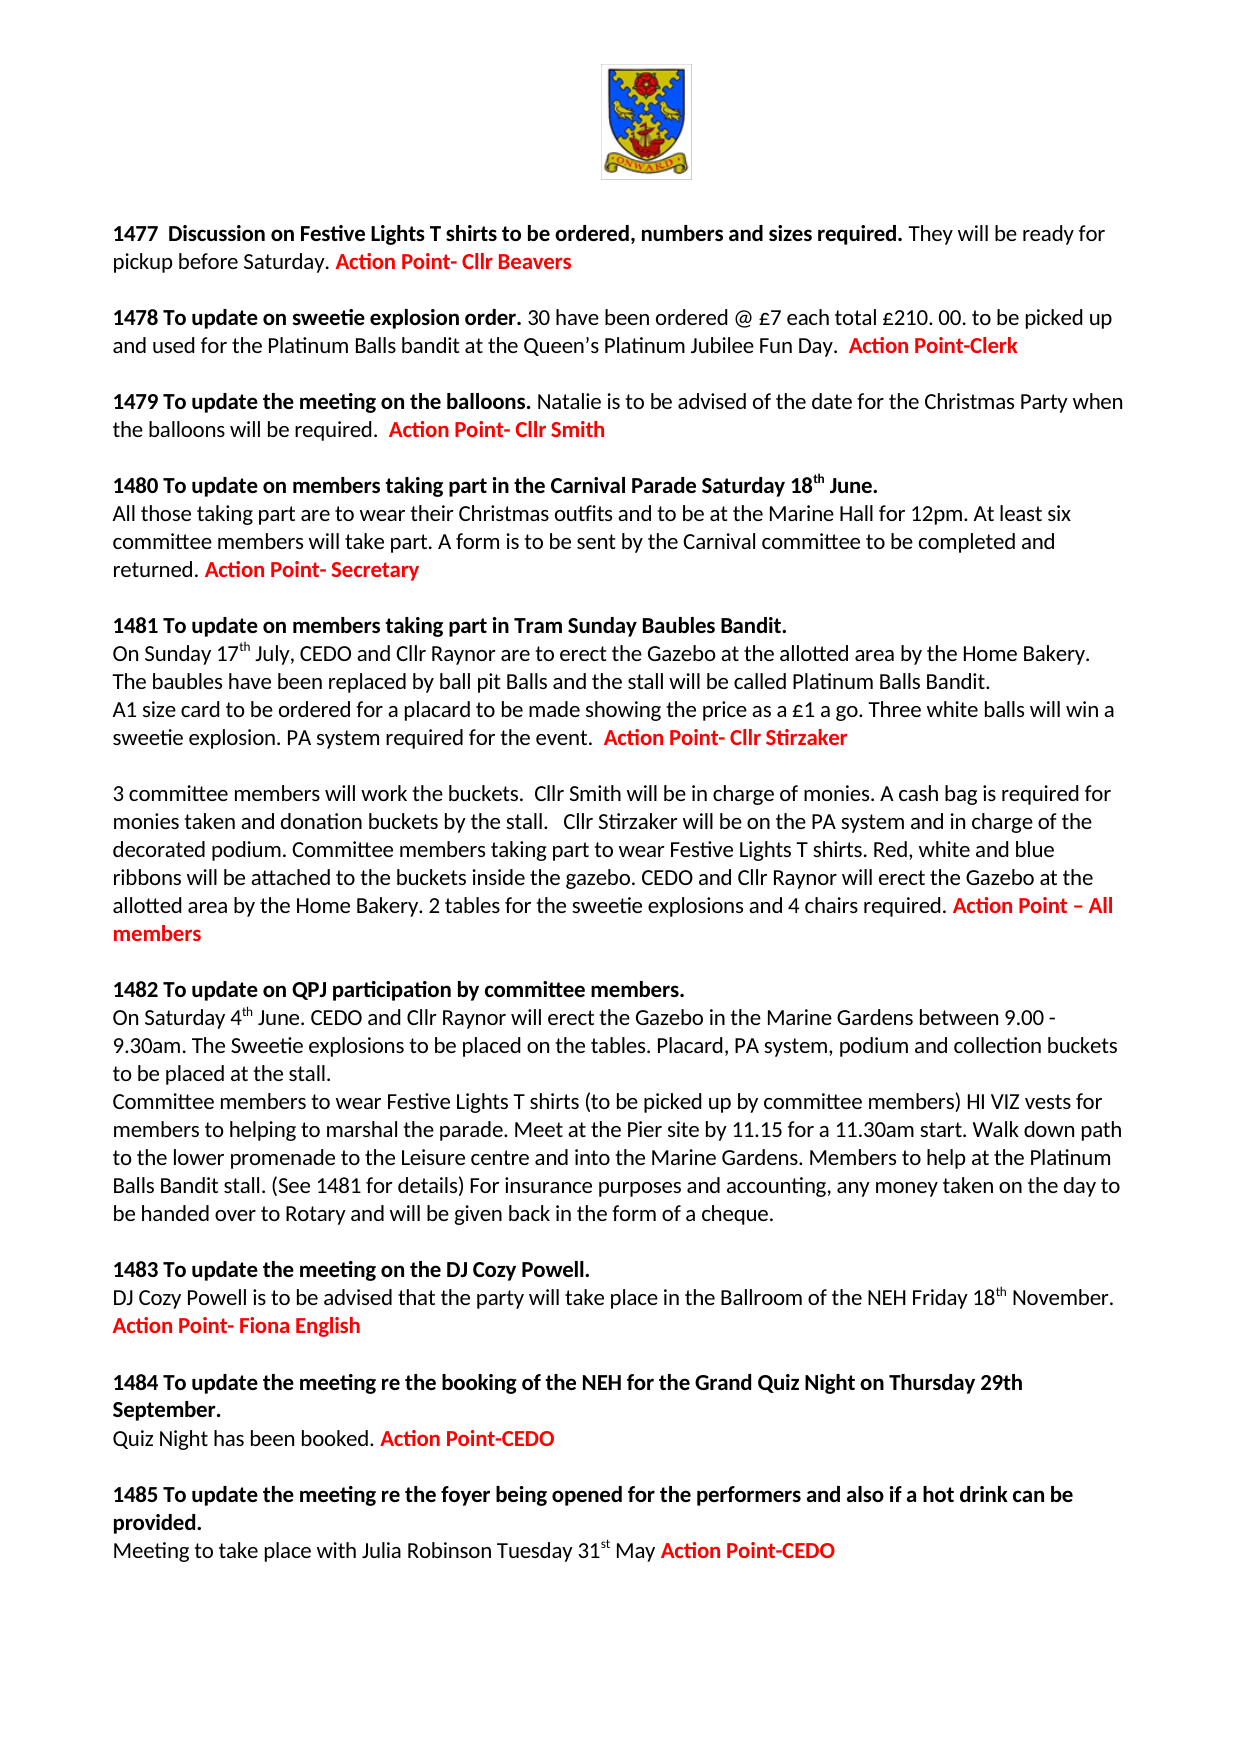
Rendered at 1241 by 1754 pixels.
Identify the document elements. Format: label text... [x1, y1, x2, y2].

text The baubles have been replaced by ball pit Balls and the stall will be called Platinum Balls Bandit. [112, 667, 1128, 695]
text 1482 To update on QPJ participation by committee members. [112, 975, 1128, 1003]
text On Saturday 4th June. CEDO and Cllr Raynor will erect the Gazebo in the Marine Gardens between 9.00 - 9.30am. The Sweetie explosions to be placed on the tables. Placard, PA system, podium and collection buckets to be placed at the stall. [112, 1003, 1128, 1087]
text 1480 To update on members taking part in the Carnival Parade Saturday 18th June. [112, 471, 1128, 499]
text 1479 To update the meeting on the balloons. Natalie is to be advised of the date for the Christmas Party when the balloons will be required. Action Point- Cllr Smith [112, 387, 1128, 443]
text 3 committee members will work the buckets. Cllr Smith will be in charge of monies. A cash bag is required for monies taken and donation buckets by the stall. Cllr Stirzaker will be on the PA system and in charge of the decorated podium. Committee members taking part to wear Festive Lights T shirts. Red, white and blue ribbons will be attached to the buckets inside the gazebo. CEDO and Cllr Raynor will erect the Gazebo at the allotted area by the Home Bakery. 2 tables for the sweetie explosions and 4 chairs required. Action Point – All members [112, 779, 1128, 947]
text 1477 Discussion on Festive Lights T shirts to be ordered, numbers and sizes required. They will be ready for pickup before Saturday. Action Point- Cllr Beavers [112, 219, 1128, 275]
text Committee members to wear Festive Lights T shirts (to be picked up by committee members) HI VIZ vests for members to helping to marshal the parade. Meet at the Pier site by 11.15 for a 11.30am start. Walk down path to the lower promenade to the Leisure centre and into the Marine Gardens. Members to help at the Platinum Balls Bandit stall. (See 1481 for details) For insurance purposes and accounting, any money taken on the day to be handed over to Rotary and will be given back in the form of a cheque. [112, 1087, 1128, 1227]
text 1478 To update on sweetie explosion order. 30 have been ordered @ £7 each total £210. 00. to be picked up and used for the Platinum Balls bandit at the Queen’s Platinum Jubilee Fun Day. Action Point-Clerk [112, 303, 1128, 359]
text 1483 To update the meeting on the DJ Cozy Powell. [112, 1256, 1128, 1283]
text All those taking part are to wear their Christmas outfits and to be at the Marine Hall for 12pm. At least six committee members will take part. A form is to be sent by the Carnival committee to be completed and returned. Action Point- Secretary [112, 499, 1128, 583]
text 1484 To update the meeting re the booking of the NEH for the Grand Quiz Night on Thursday 29th September. [112, 1368, 1128, 1424]
text DJ Cozy Powell is to be advised that the party will take place in the Ballroom of the NEH Friday 18th November. Action Point- Fiona English [112, 1283, 1128, 1339]
text 1481 To update on members taking part in Tram Sunday Baubles Bandit. [112, 611, 1128, 639]
text 1485 To update the meeting re the foyer being opened for the performers and also if a hot drink can be provided. [112, 1480, 1128, 1536]
text Quiz Night has been booked. Action Point-CEDO [112, 1424, 1128, 1452]
text Meeting to take place with Julia Robinson Tuesday 31st May Action Point-CEDO [112, 1536, 1128, 1564]
text On Sunday 17th July, CEDO and Cllr Raynor are to erect the Gazebo at the allotted area by the Home Bakery. [112, 639, 1128, 667]
text A1 size card to be ordered for a placard to be made showing the price as a £1 a go. Three white balls will win a sweetie explosion. PA system required for the event. Action Point- Cllr Stirzaker [112, 695, 1128, 751]
